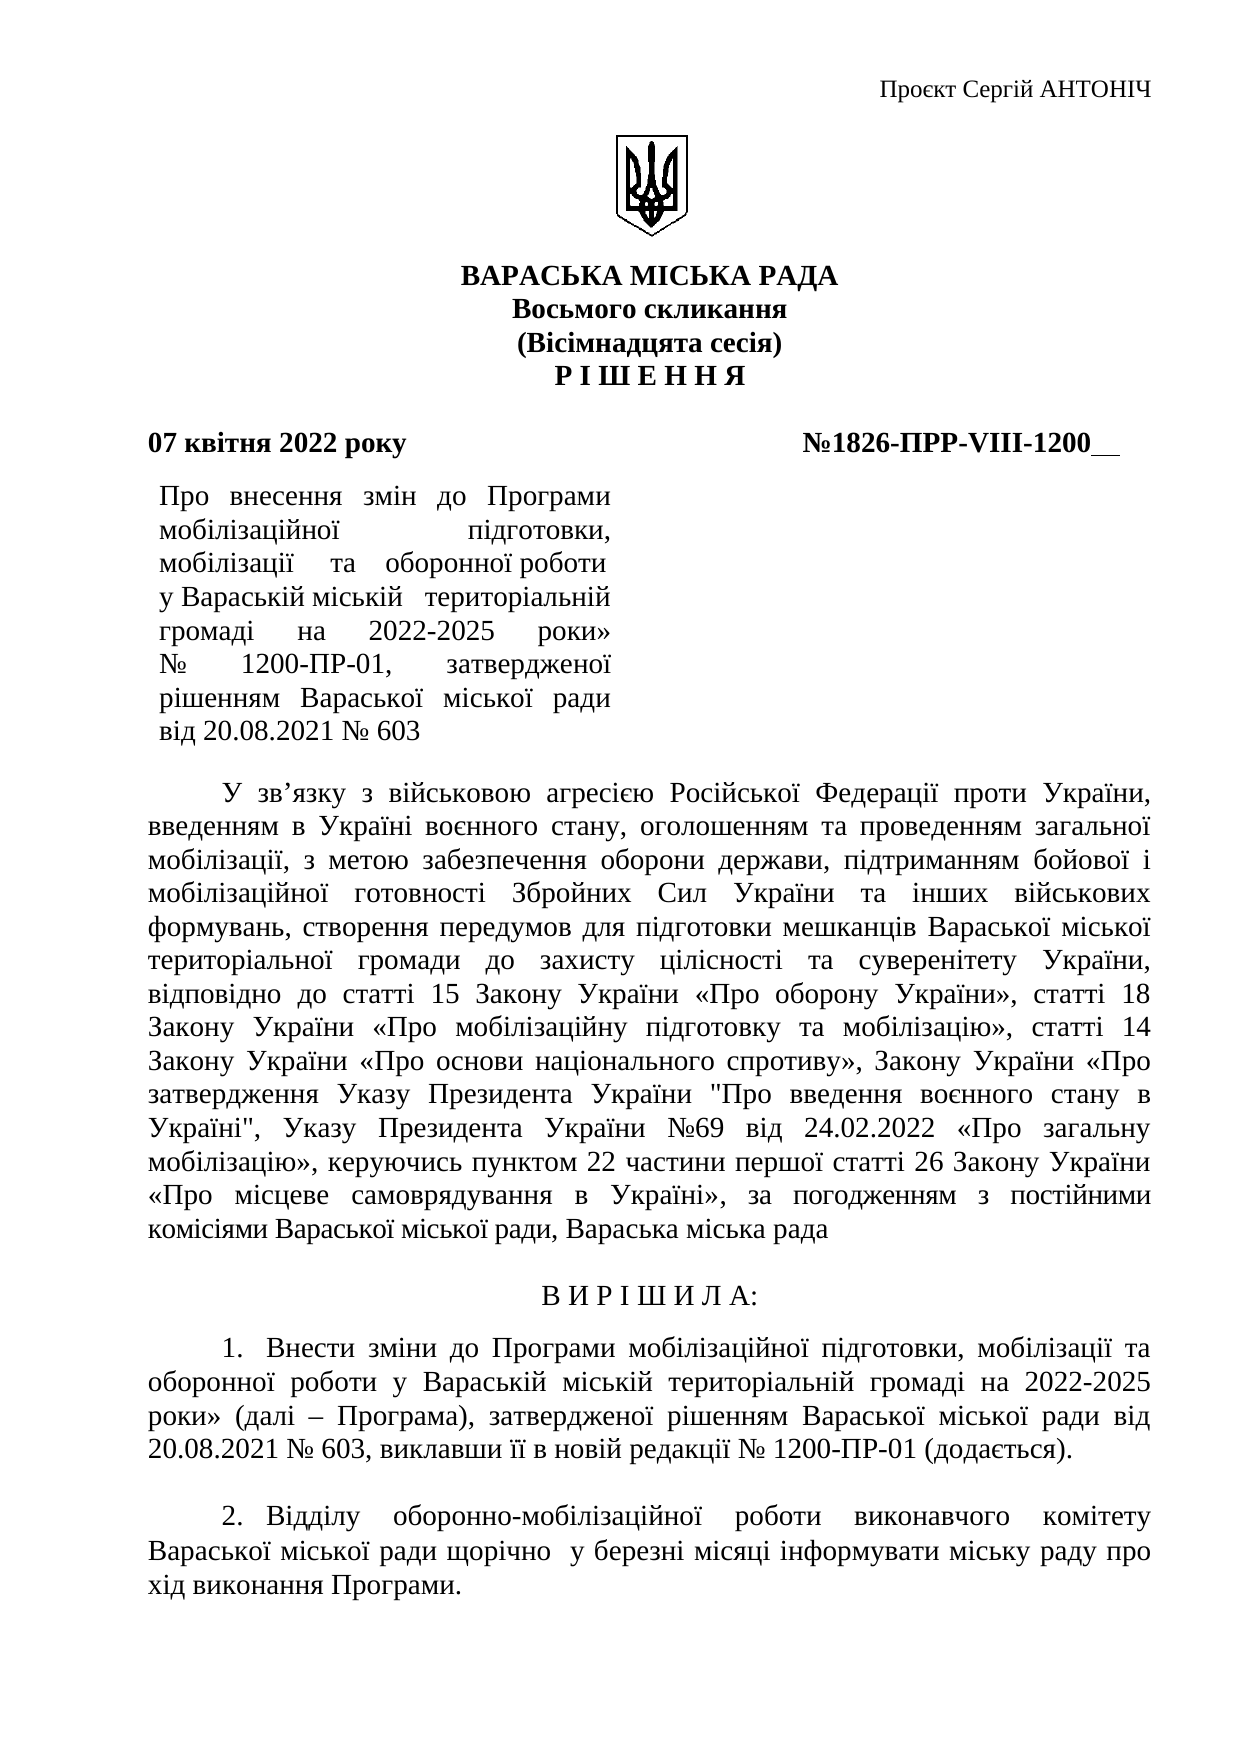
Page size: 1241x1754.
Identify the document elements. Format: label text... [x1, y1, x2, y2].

table_header Про внесення змін до Програми мобілізаційної підготовки, мобілізації та оборонної роботи у Вараській міській територіальній громаді на 2022-2025 роки» № 1200-ПР-01, затвердженої рішенням Вараської міської ради від 20.08.2021 № 603 [148, 479, 622, 747]
list Внести зміни до Програми мобілізаційної підготовки, мобілізації та оборонної роботи у Вараській міській територіальній громаді на 2022-2025 роки» (далі – Програма), затвердженої рішенням Вараської міської ради від 20.08.2021 № 603, виклавши її в новій редакції № 1200-ПР-01 (додається). [148, 1331, 1152, 1465]
text (Вісімнадцята сесія) [148, 325, 1152, 358]
text В И Р І Ш И Л А: [148, 1278, 1152, 1311]
text Р І Ш Е Н Н Я [148, 358, 1152, 392]
text У зв’язку з військовою агресією Російської Федерації проти України, введенням в Україні воєнного стану, оголошенням та проведенням загальної мобілізації, з метою забезпечення оборони держави, підтриманням бойової і мобілізаційної готовності Збройних Сил України та інших військових формувань, створення передумов для підготовки мешканців Вараської міської територіальної громади до захисту цілісності та суверенітету України, відповідно до статті 15 Закону України «Про оборону України», статті 18 Закону України «Про мобілізаційну підготовку та мобілізацію», статті 14 Закону України «Про основи національного спротиву», Закону України «Про затвердження Указу Президента України "Про введення воєнного стану в Україні", Указу Президента України №69 від 24.02.2022 «Про загальну мобілізацію», керуючись пунктом 22 частини першої статті 26 Закону України «Про місцеве самоврядування в Україні», за погодженням з постійними комісіями Вараської міської ради, Вараська міська рада [148, 1144, 1152, 1244]
list Відділу оборонно-мобілізаційної роботи виконавчого комітету Вараської міської ради щорічно у березні місяці інформувати міську раду про хід виконання Програми. [148, 1498, 1152, 1601]
text У зв’язку з військовою агресією Російської Федерації проти України, введенням в Україні воєнного стану, оголошенням та проведенням загальної мобілізації, з метою забезпечення оборони держави, підтриманням бойової і мобілізаційної готовності Збройних Сил України та інших військових формувань, створення передумов для підготовки мешканців Вараської міської територіальної громади до захисту цілісності та суверенітету України, відповідно до статті 15 Закону України «Про оборону України», статті 18 Закону України «Про мобілізаційну підготовку та мобілізацію», статті 14 Закону України «Про основи національного спротиву», Закону України «Про затвердження Указу Президента України "Про введення воєнного стану в Україні", Указу Президента України №69 від 24.02.2022 «Про загальну мобілізацію», керуючись пунктом 22 частини першої статті 26 Закону України «Про місцеве самоврядування в Україні», за погодженням з постійними комісіями Вараської міської ради, Вараська міська рада [148, 775, 1152, 1077]
text ВАРАСЬКА МІСЬКА РАДА [148, 258, 1152, 291]
text Восьмого скликання [148, 291, 1152, 325]
picture [611, 130, 689, 239]
text 07 квітня 2022 року №1826-ПРР-VIII-1200 [148, 426, 1152, 459]
